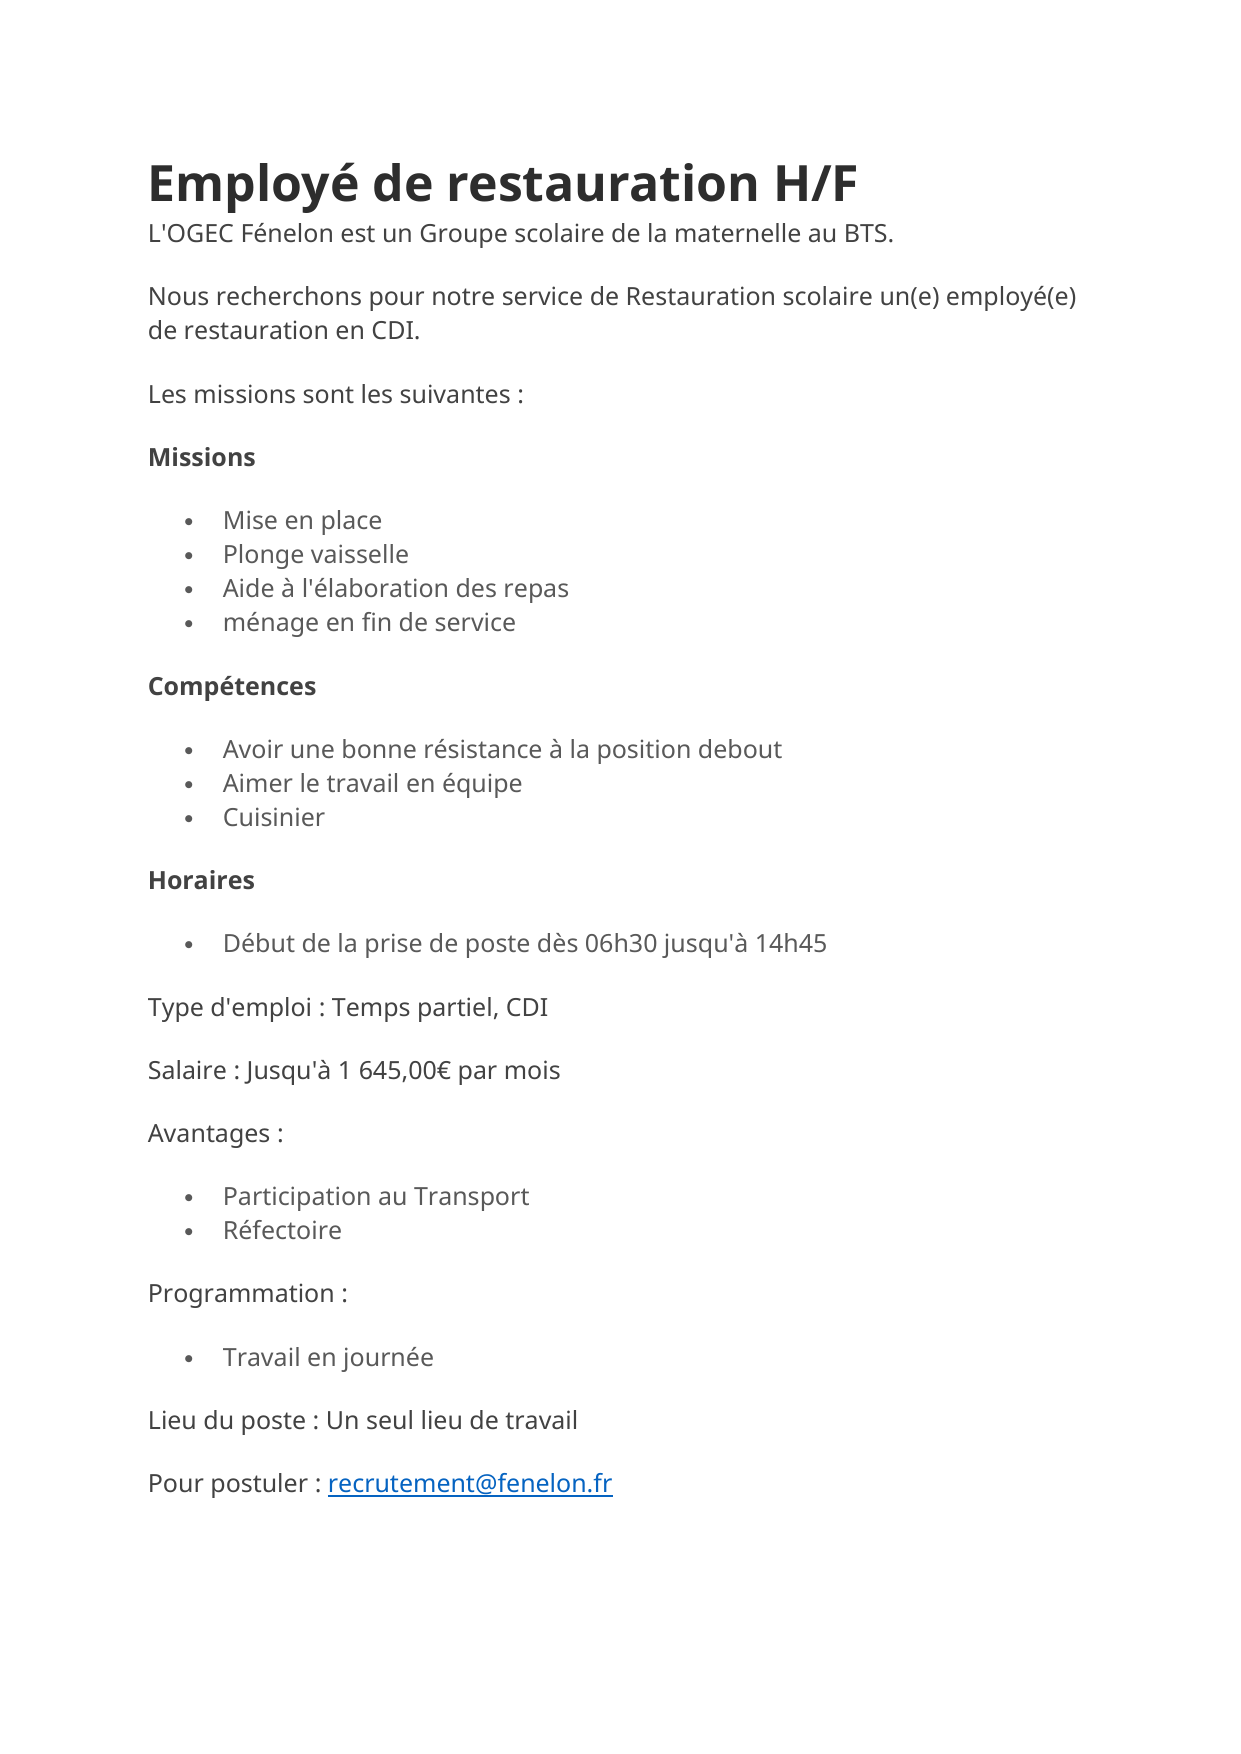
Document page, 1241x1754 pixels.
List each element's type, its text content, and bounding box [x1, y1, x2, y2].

list Participation au Transport [185, 1179, 1093, 1213]
text L'OGEC Fénelon est un Groupe scolaire de la maternelle au BTS. [148, 216, 1093, 250]
text Compétences [148, 668, 1093, 702]
text Type d'emploi : Temps partiel, CDI [148, 989, 1093, 1023]
text Les missions sont les suivantes : [148, 376, 1093, 410]
text Pour postuler : recrutement@fenelon.fr [148, 1466, 1093, 1500]
text Employé de restauration H/F [148, 148, 1093, 216]
text Programmation : [148, 1276, 1093, 1310]
text Nous recherchons pour notre service de Restauration scolaire un(e) employé(e) de restauration en CDI. [148, 279, 1093, 347]
list Aide à l'élaboration des repas [185, 571, 1093, 605]
text Horaires [148, 863, 1093, 897]
list Cuisinier [185, 799, 1093, 833]
list Début de la prise de poste dès 06h30 jusqu'à 14h45 [185, 926, 1093, 960]
list Travail en journée [185, 1339, 1093, 1373]
list Aimer le travail en équipe [185, 765, 1093, 799]
list Plonge vaisselle [185, 537, 1093, 571]
list Réfectoire [185, 1213, 1093, 1247]
list ménage en fin de service [185, 605, 1093, 639]
list Avoir une bonne résistance à la position debout [185, 731, 1093, 765]
list Mise en place [185, 503, 1093, 537]
text Salaire : Jusqu'à 1 645,00€ par mois [148, 1052, 1093, 1086]
text Missions [148, 439, 1093, 473]
text Lieu du poste : Un seul lieu de travail [148, 1403, 1093, 1437]
text Avantages : [148, 1116, 1093, 1150]
